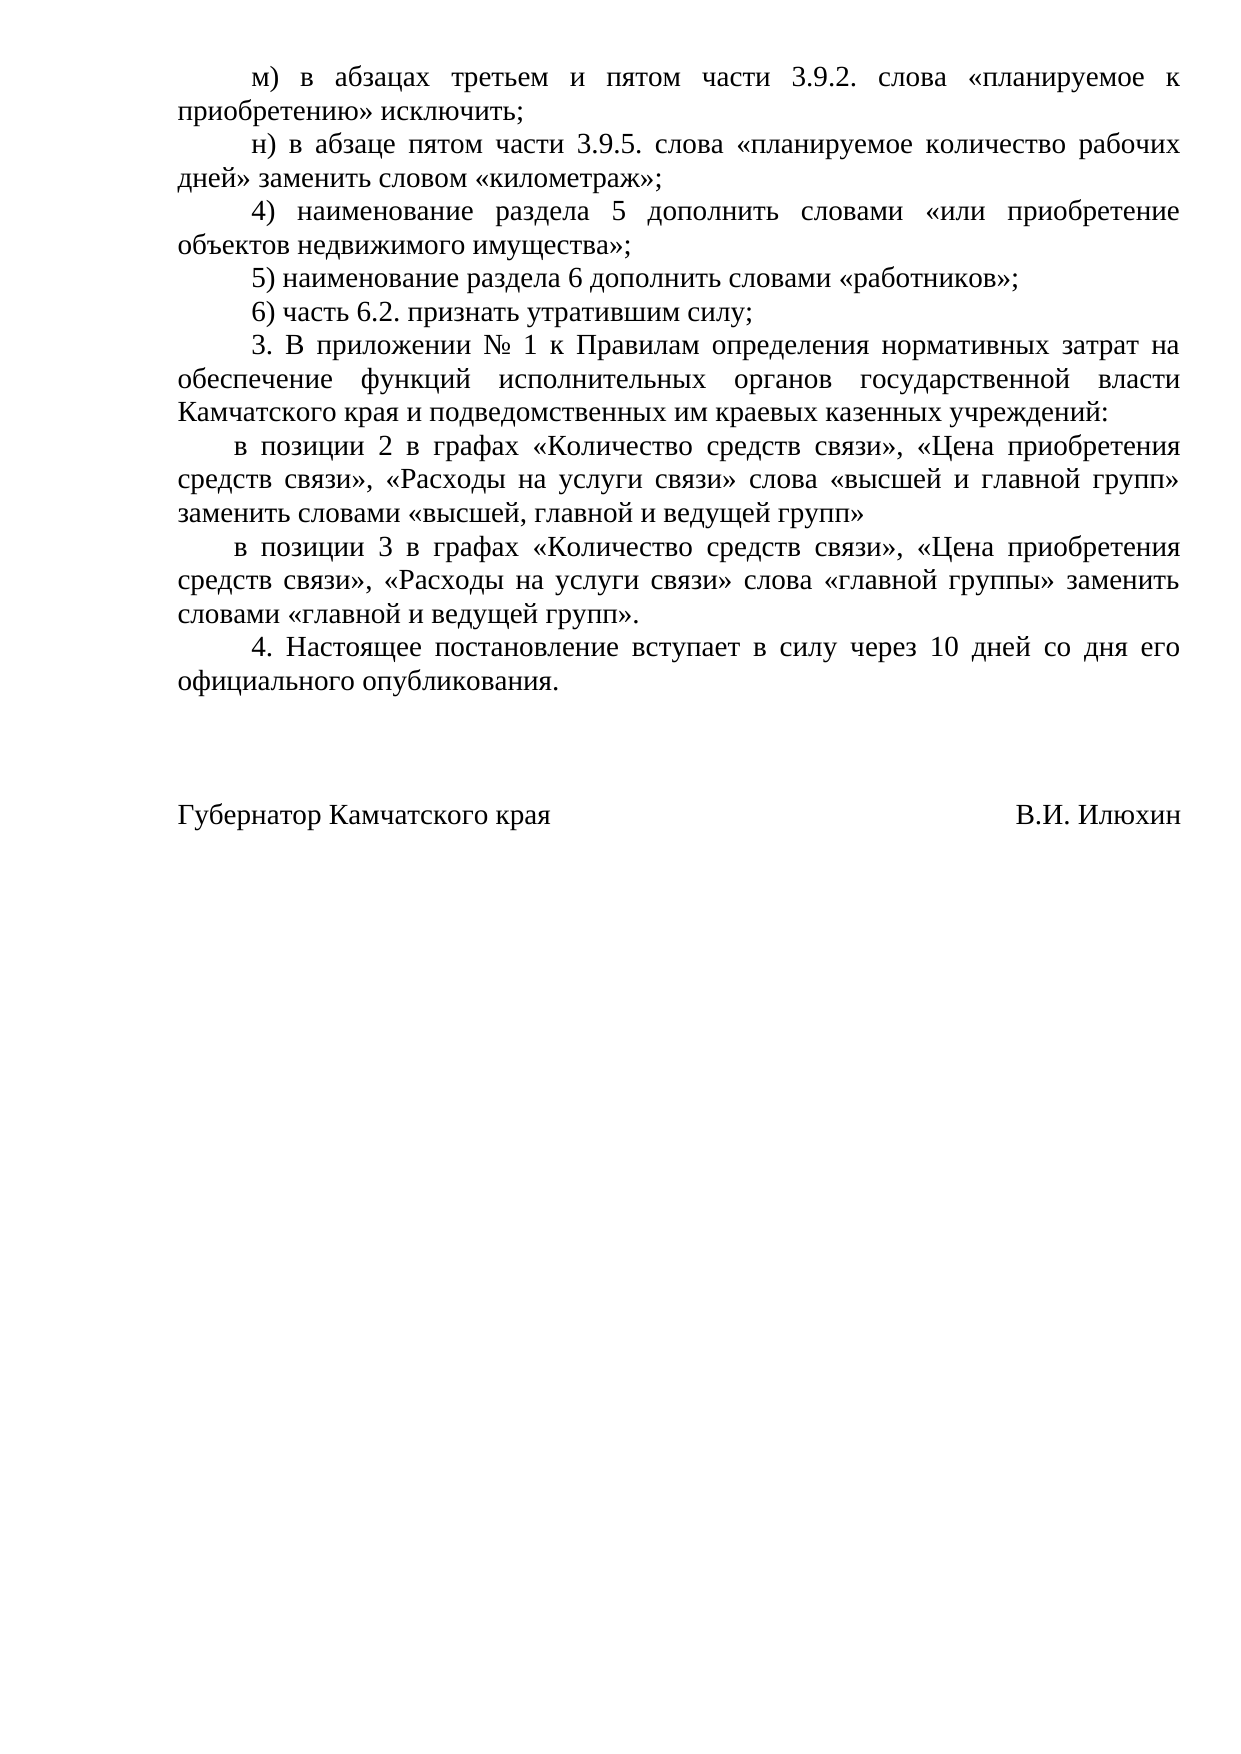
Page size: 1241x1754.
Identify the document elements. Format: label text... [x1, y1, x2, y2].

text в позиции 2 в графах «Количество средств связи», «Цена приобретения средств связи», «Расходы на услуги связи» слова «высшей и главной групп» заменить словами «высшей, главной и ведущей групп» [177, 428, 1181, 529]
text 5) наименование раздела 6 дополнить словами «работников»; [177, 260, 1181, 294]
text 4. Настоящее постановление вступает в силу через 10 дней со дня его официального опубликования. [177, 629, 1181, 696]
text м) в абзацах третьем и пятом части 3.9.2. слова «планируемое к приобретению» исключить; [177, 59, 1181, 126]
text Губернатор Камчатского края В.И. Илюхин [177, 797, 1181, 831]
text н) в абзаце пятом части 3.9.5. слова «планируемое количество рабочих дней» заменить словом «километраж»; [177, 126, 1181, 193]
text 6) часть 6.2. признать утратившим силу; [177, 294, 1181, 327]
text 3. В приложении № 1 к Правилам определения нормативных затрат на обеспечение функций исполнительных органов государственной власти Камчатского края и подведомственных им краевых казенных учреждений: [177, 327, 1181, 428]
text 4) наименование раздела 5 дополнить словами «или приобретение объектов недвижимого имущества»; [177, 193, 1181, 260]
text в позиции 3 в графах «Количество средств связи», «Цена приобретения средств связи», «Расходы на услуги связи» слова «главной группы» заменить словами «главной и ведущей групп». [177, 529, 1181, 629]
